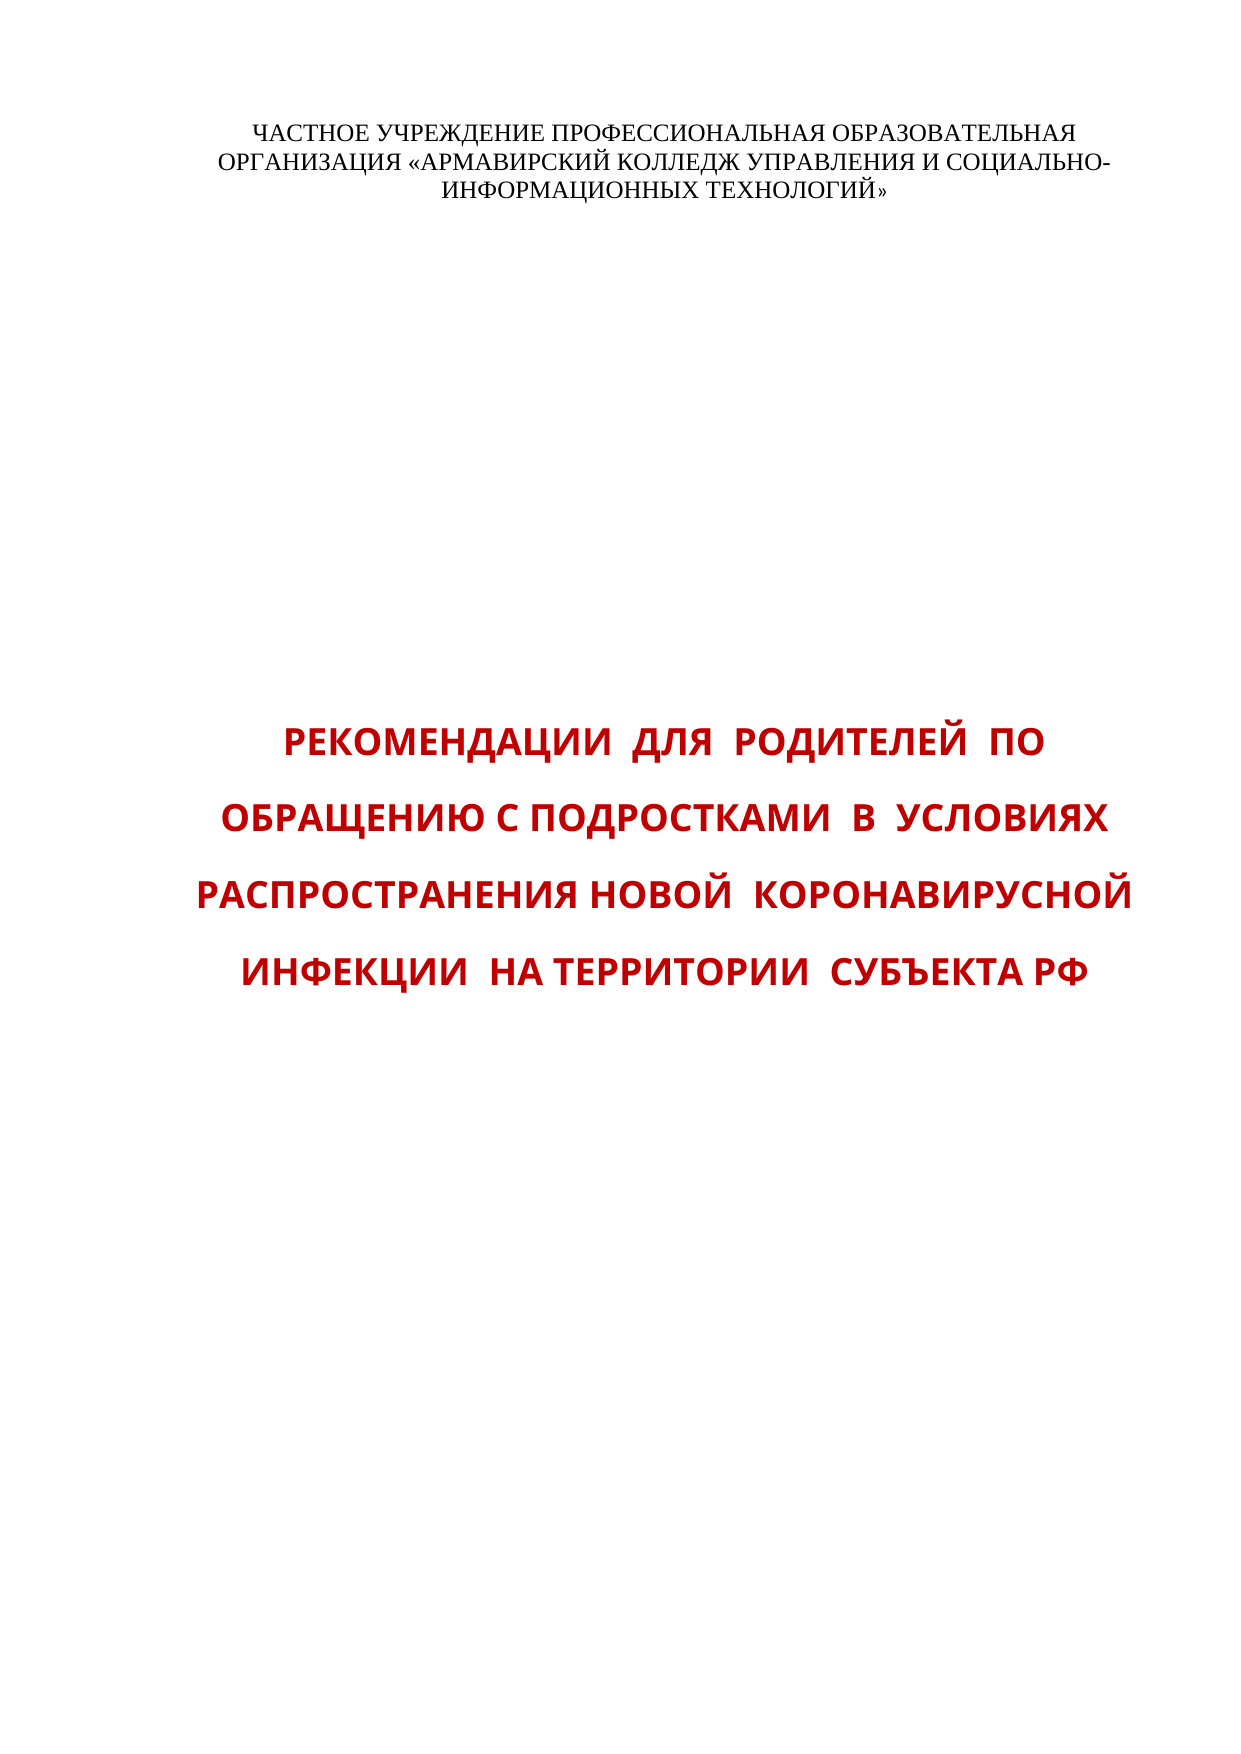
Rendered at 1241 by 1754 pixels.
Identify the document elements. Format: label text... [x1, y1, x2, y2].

text ЧАСТНОЕ УЧРЕЖДЕНИЕ ПРОФЕССИОНАЛЬНАЯ ОБРАЗОВАТЕЛЬНАЯ ОРГАНИЗАЦИЯ «АРМАВИРСКИЙ КОЛЛЕДЖ УПРАВЛЕНИЯ И СОЦИАЛЬНО-ИНФОРМАЦИОННЫХ ТЕХНОЛОГИЙ» [177, 118, 1152, 205]
text РЕКОМЕНДАЦИИ ДЛЯ РОДИТЕЛЕЙ ПО ОБРАЩЕНИЮ С ПОДРОСТКАМИ В УСЛОВИЯХ РАСПРОСТРАНЕНИЯ НОВОЙ КОРОНАВИРУСНОЙ ИНФЕКЦИИ НА ТЕРРИТОРИИ СУБЪЕКТА РФ [177, 715, 1152, 996]
